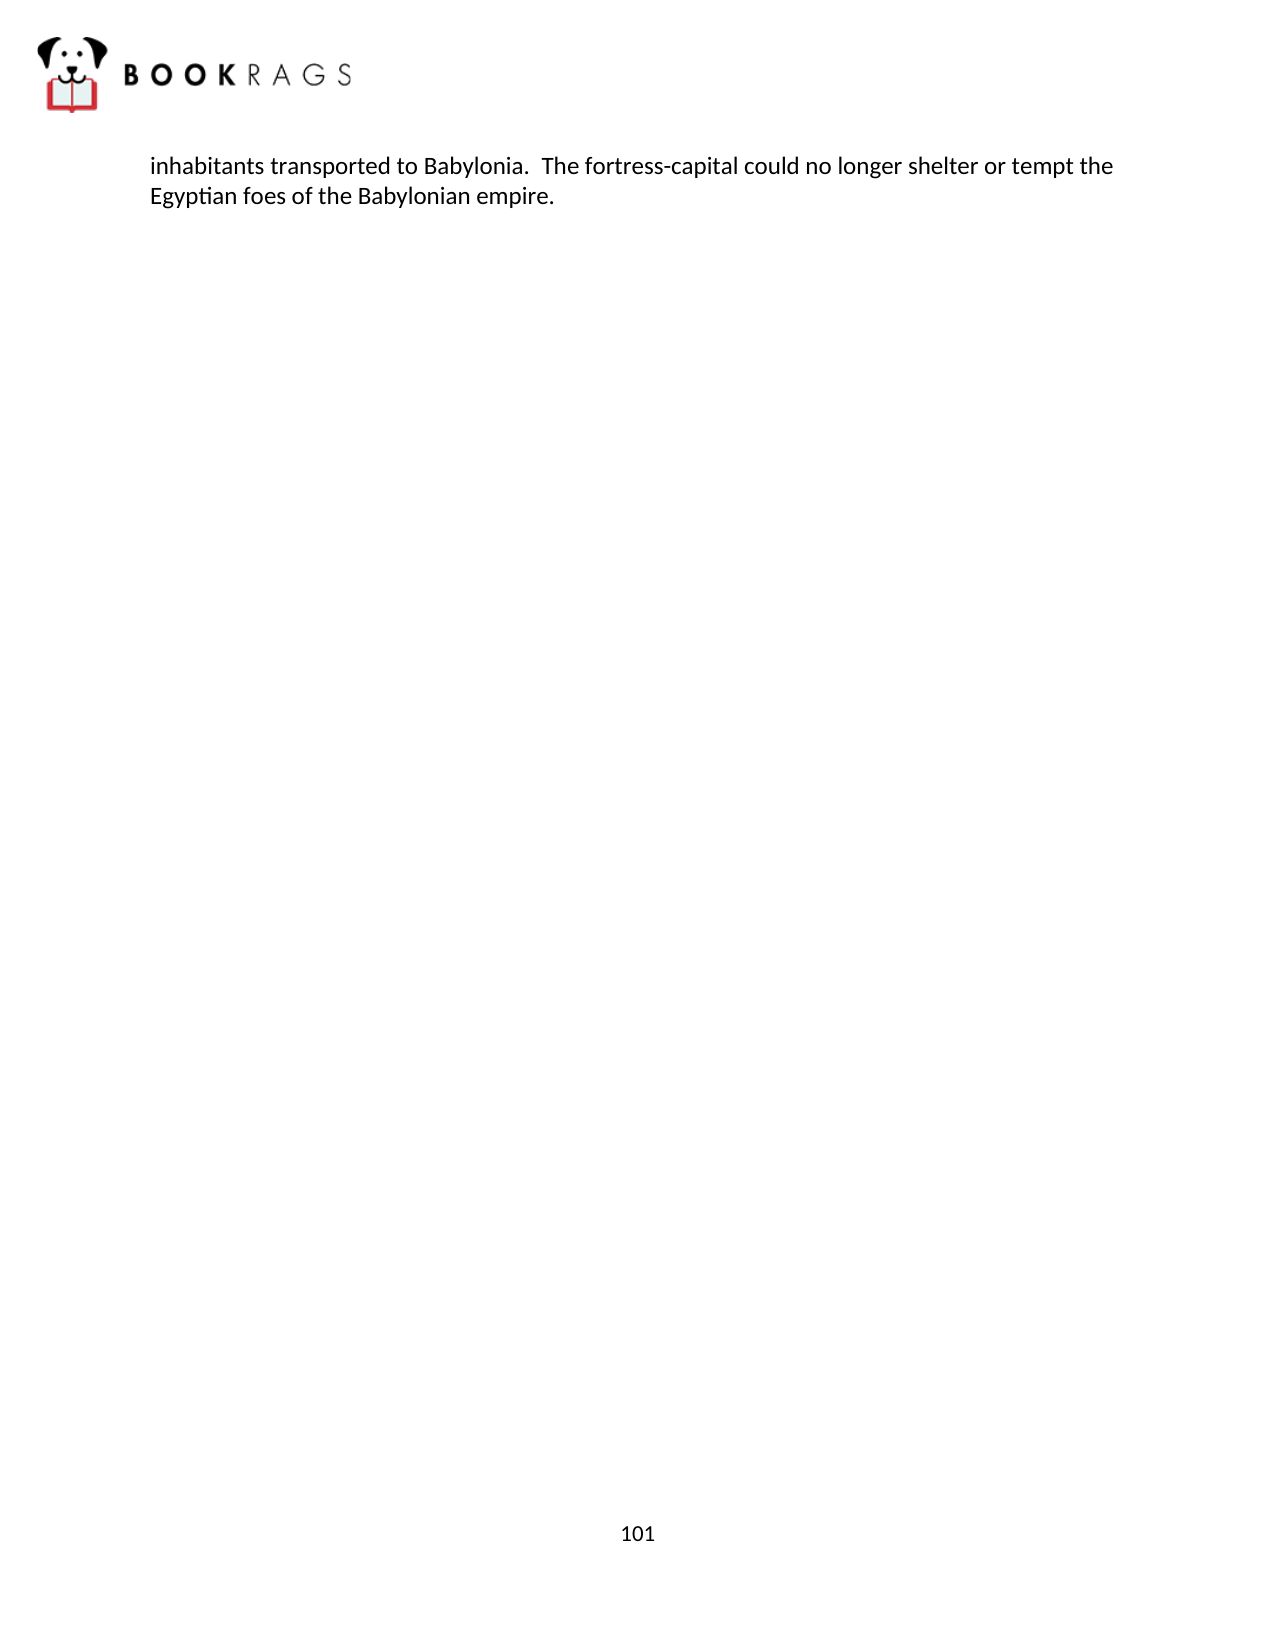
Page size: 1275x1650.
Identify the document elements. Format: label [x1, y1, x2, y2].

text [150, 150, 1125, 211]
picture [37, 37, 351, 113]
